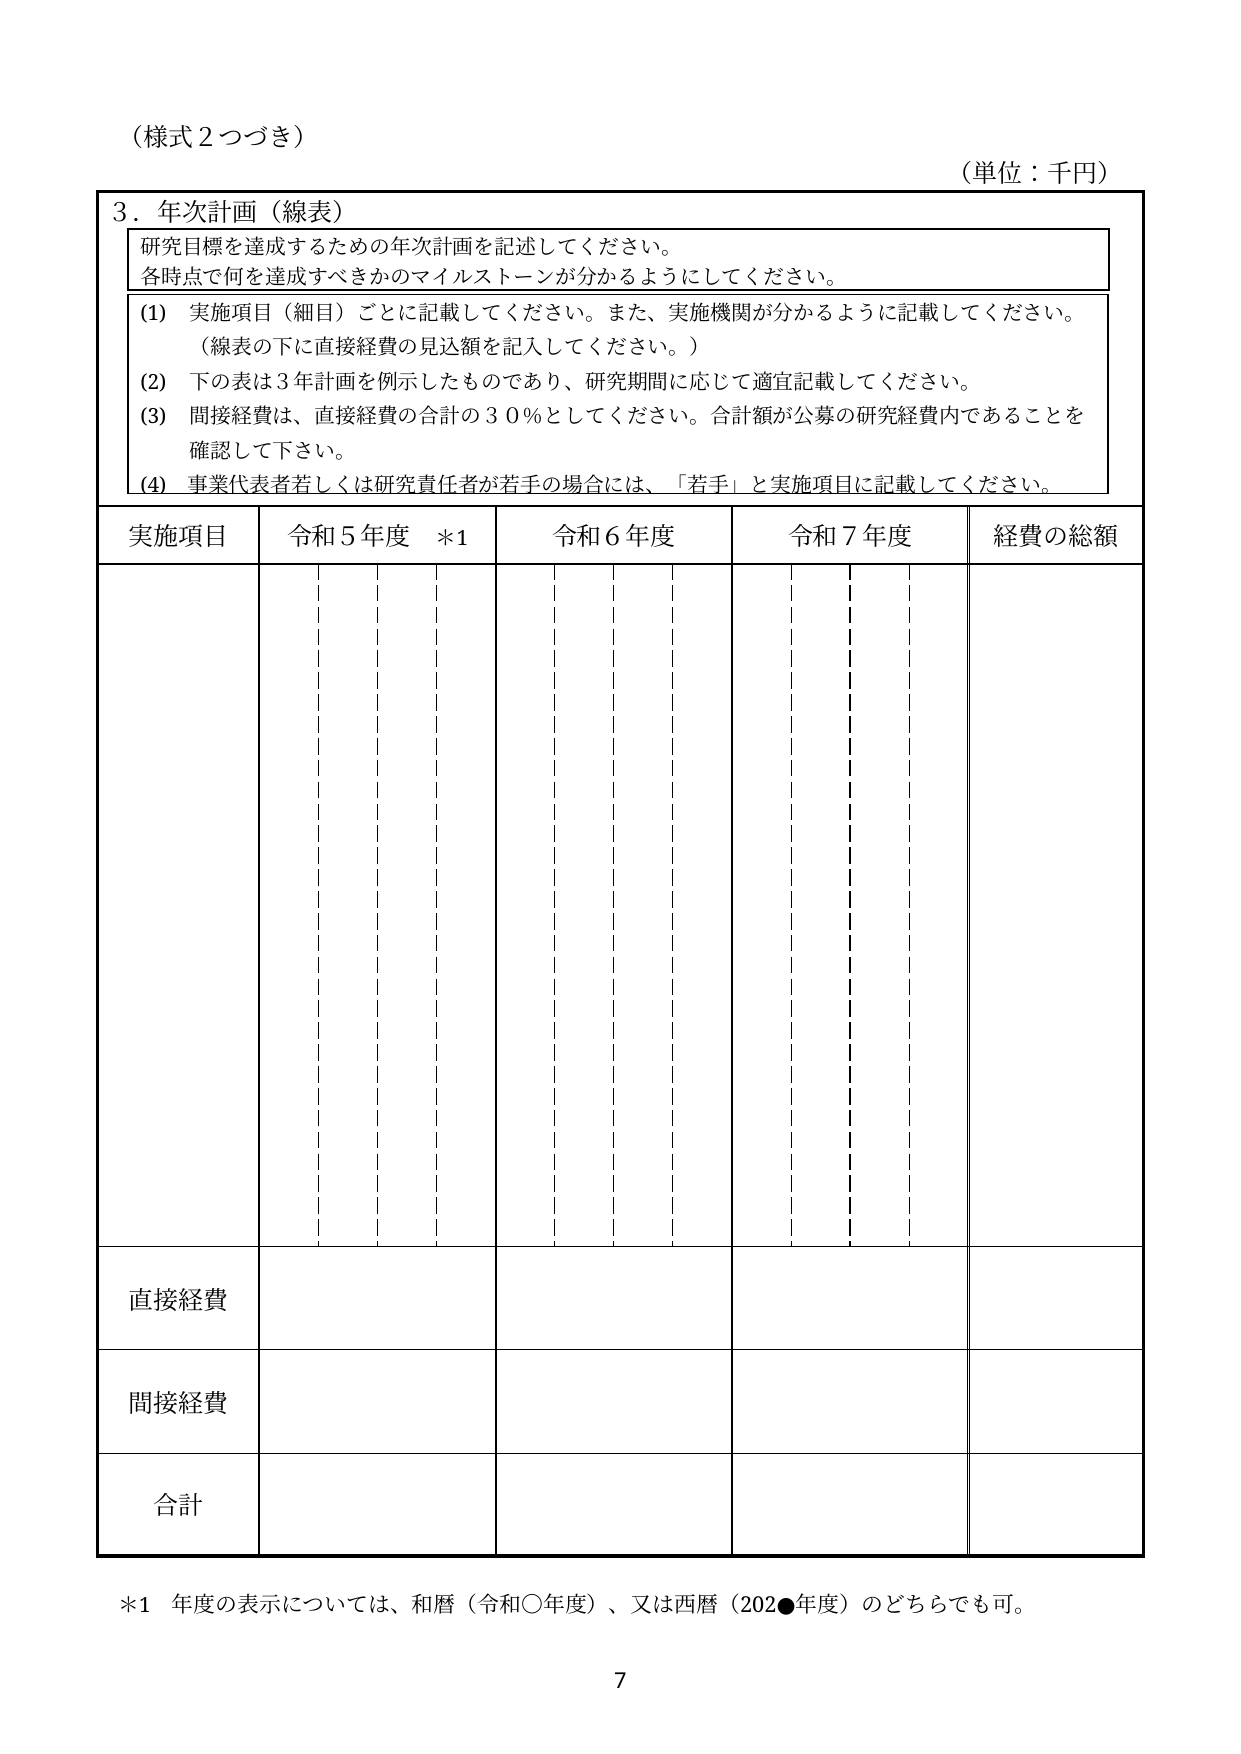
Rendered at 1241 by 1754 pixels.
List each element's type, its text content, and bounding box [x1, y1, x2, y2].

table_cell [614, 565, 673, 1246]
table_cell [99, 565, 258, 1246]
table_cell [437, 565, 495, 1246]
table_cell [319, 565, 377, 1246]
table_cell [733, 1454, 967, 1554]
table_cell [791, 565, 850, 1246]
table_cell [260, 1350, 495, 1453]
table_cell [497, 1350, 731, 1453]
table_cell [497, 1454, 731, 1554]
table_cell [497, 1247, 731, 1349]
table_cell [260, 565, 318, 1246]
table_cell [555, 565, 614, 1246]
table_cell [970, 1454, 1142, 1554]
table_cell [733, 1247, 967, 1349]
table_cell [733, 1350, 967, 1453]
text （単位：千円） [118, 154, 1122, 190]
table_cell [733, 565, 791, 1246]
table_cell [378, 565, 437, 1246]
table_cell [260, 1247, 495, 1349]
table_cell [673, 565, 731, 1246]
table_cell [909, 565, 967, 1246]
table_cell [970, 565, 1142, 1246]
table_cell [970, 1350, 1142, 1453]
table_cell 令和７年度 [733, 507, 967, 563]
table_cell 実施項目 [99, 507, 258, 563]
table_cell [850, 565, 909, 1246]
table_cell 令和５年度 ＊1 [260, 507, 495, 563]
table_cell 経費の総額 [970, 507, 1142, 563]
table_cell [970, 1247, 1142, 1349]
table_header ３．年次計画（線表） [99, 193, 1142, 505]
table_cell 令和６年度 [497, 507, 731, 563]
table_cell 間接経費 [99, 1350, 258, 1453]
text ＊1 年度の表示については、和暦（令和〇年度）、又は西暦（202●年度）のどちらでも可。 [118, 1587, 1122, 1619]
table_cell 直接経費 [99, 1247, 258, 1349]
table_cell [497, 565, 555, 1246]
table_cell [260, 1454, 495, 1554]
table_cell 合計 [99, 1454, 258, 1554]
text （様式２つづき） [118, 118, 1122, 154]
